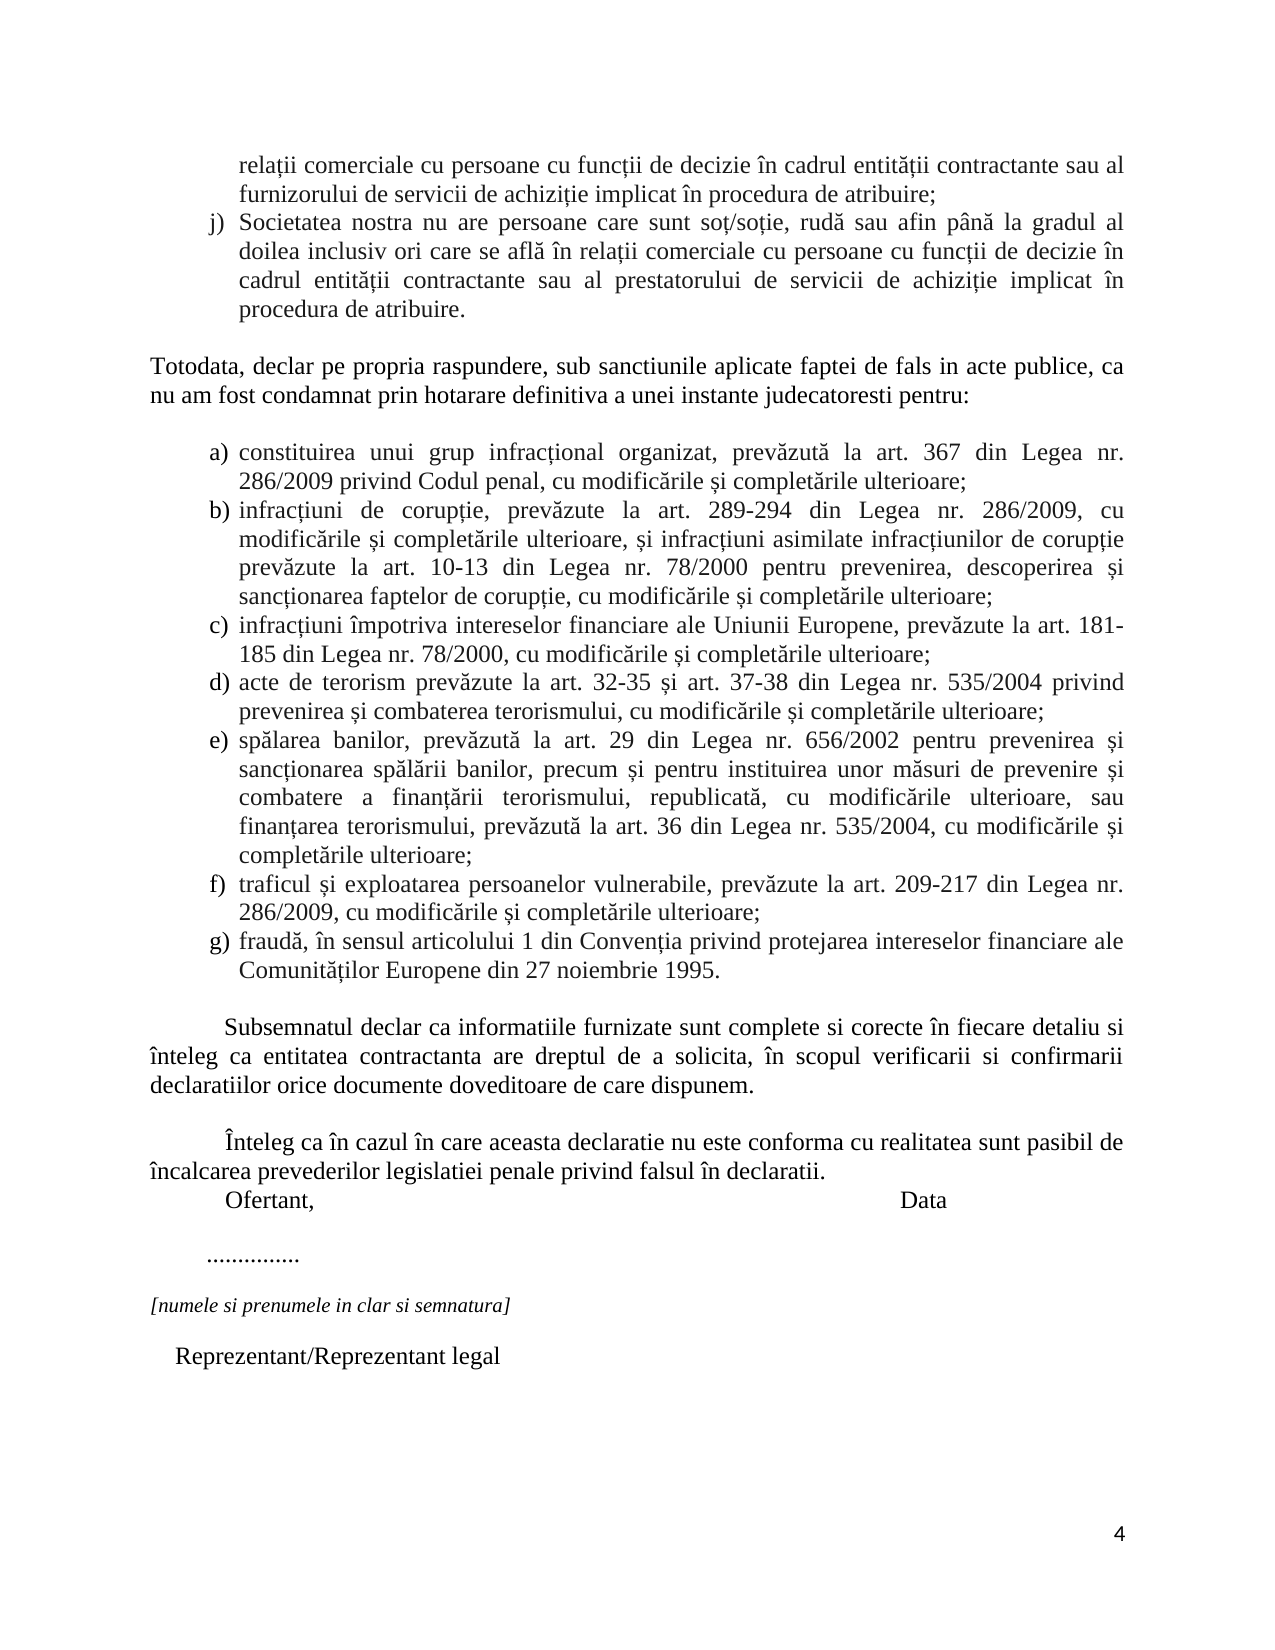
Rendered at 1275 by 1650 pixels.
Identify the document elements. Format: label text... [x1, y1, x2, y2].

list infracțiuni împotriva intereselor financiare ale Uniunii Europene, prevăzute la art. 181-185 din Legea nr. 78/2000, cu modificările și completările ulterioare; [209, 610, 1125, 667]
list Societatea nostra nu are persoane care sunt soț/soție, rudă sau afin până la gradul al doilea inclusiv ori care se află în relații comerciale cu persoane cu funcții de decizie în cadrul entității contractante sau al prestatorului de servicii de achiziție implicat în procedura de atribuire. [209, 207, 1125, 322]
list spălarea banilor, prevăzută la art. 29 din Legea nr. 656/2002 pentru prevenirea și sancționarea spălării banilor, precum și pentru instituirea unor măsuri de prevenire și combatere a finanțării terorismului, republicată, cu modificările ulterioare, sau finanțarea terorismului, prevăzută la art. 36 din Legea nr. 535/2004, cu modificările și completările ulterioare; [209, 725, 1125, 869]
text ............... [150, 1239, 1125, 1268]
list acte de terorism prevăzute la art. 32-35 și art. 37-38 din Legea nr. 535/2004 privind prevenirea și combaterea terorismului, cu modificările și completările ulterioare; [209, 667, 1125, 725]
text Ofertant, Data [150, 1185, 1125, 1214]
list constituirea unui grup infracțional organizat, prevăzută la art. 367 din Legea nr. 286/2009 privind Codul penal, cu modificările și completările ulterioare; [209, 437, 1125, 495]
text Reprezentant/Reprezentant legal [150, 1341, 1125, 1370]
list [209, 150, 1125, 207]
text Subsemnatul declar ca informatiile furnizate sunt complete si corecte în fiecare detaliu si înteleg ca entitatea contractanta are dreptul de a solicita, în scopul verificarii si confirmarii declaratiilor orice documente doveditoare de care dispunem. [150, 1012, 1125, 1099]
list traficul și exploatarea persoanelor vulnerabile, prevăzute la art. 209-217 din Legea nr. 286/2009, cu modificările și completările ulterioare; [209, 869, 1125, 926]
list fraudă, în sensul articolului 1 din Convenția privind protejarea intereselor financiare ale Comunităților Europene din 27 noiembrie 1995. [209, 926, 1125, 984]
text Înteleg ca în cazul în care aceasta declaratie nu este conforma cu realitatea sunt pasibil de încalcarea prevederilor legislatiei penale privind falsul în declaratii. [150, 1127, 1125, 1185]
list infracțiuni de corupție, prevăzute la art. 289-294 din Legea nr. 286/2009, cu modificările și completările ulterioare, și infracțiuni asimilate infracțiunilor de corupție prevăzute la art. 10-13 din Legea nr. 78/2000 pentru prevenirea, descoperirea și sancționarea faptelor de corupție, cu modificările și completările ulterioare; [209, 495, 1125, 610]
text [numele si prenumele in clar si semnatura] [150, 1293, 1125, 1317]
text Totodata, declar pe propria raspundere, sub sanctiunile aplicate faptei de fals in acte publice, ca nu am fost condamnat prin hotarare definitiva a unei instante judecatoresti pentru: [150, 351, 1125, 409]
